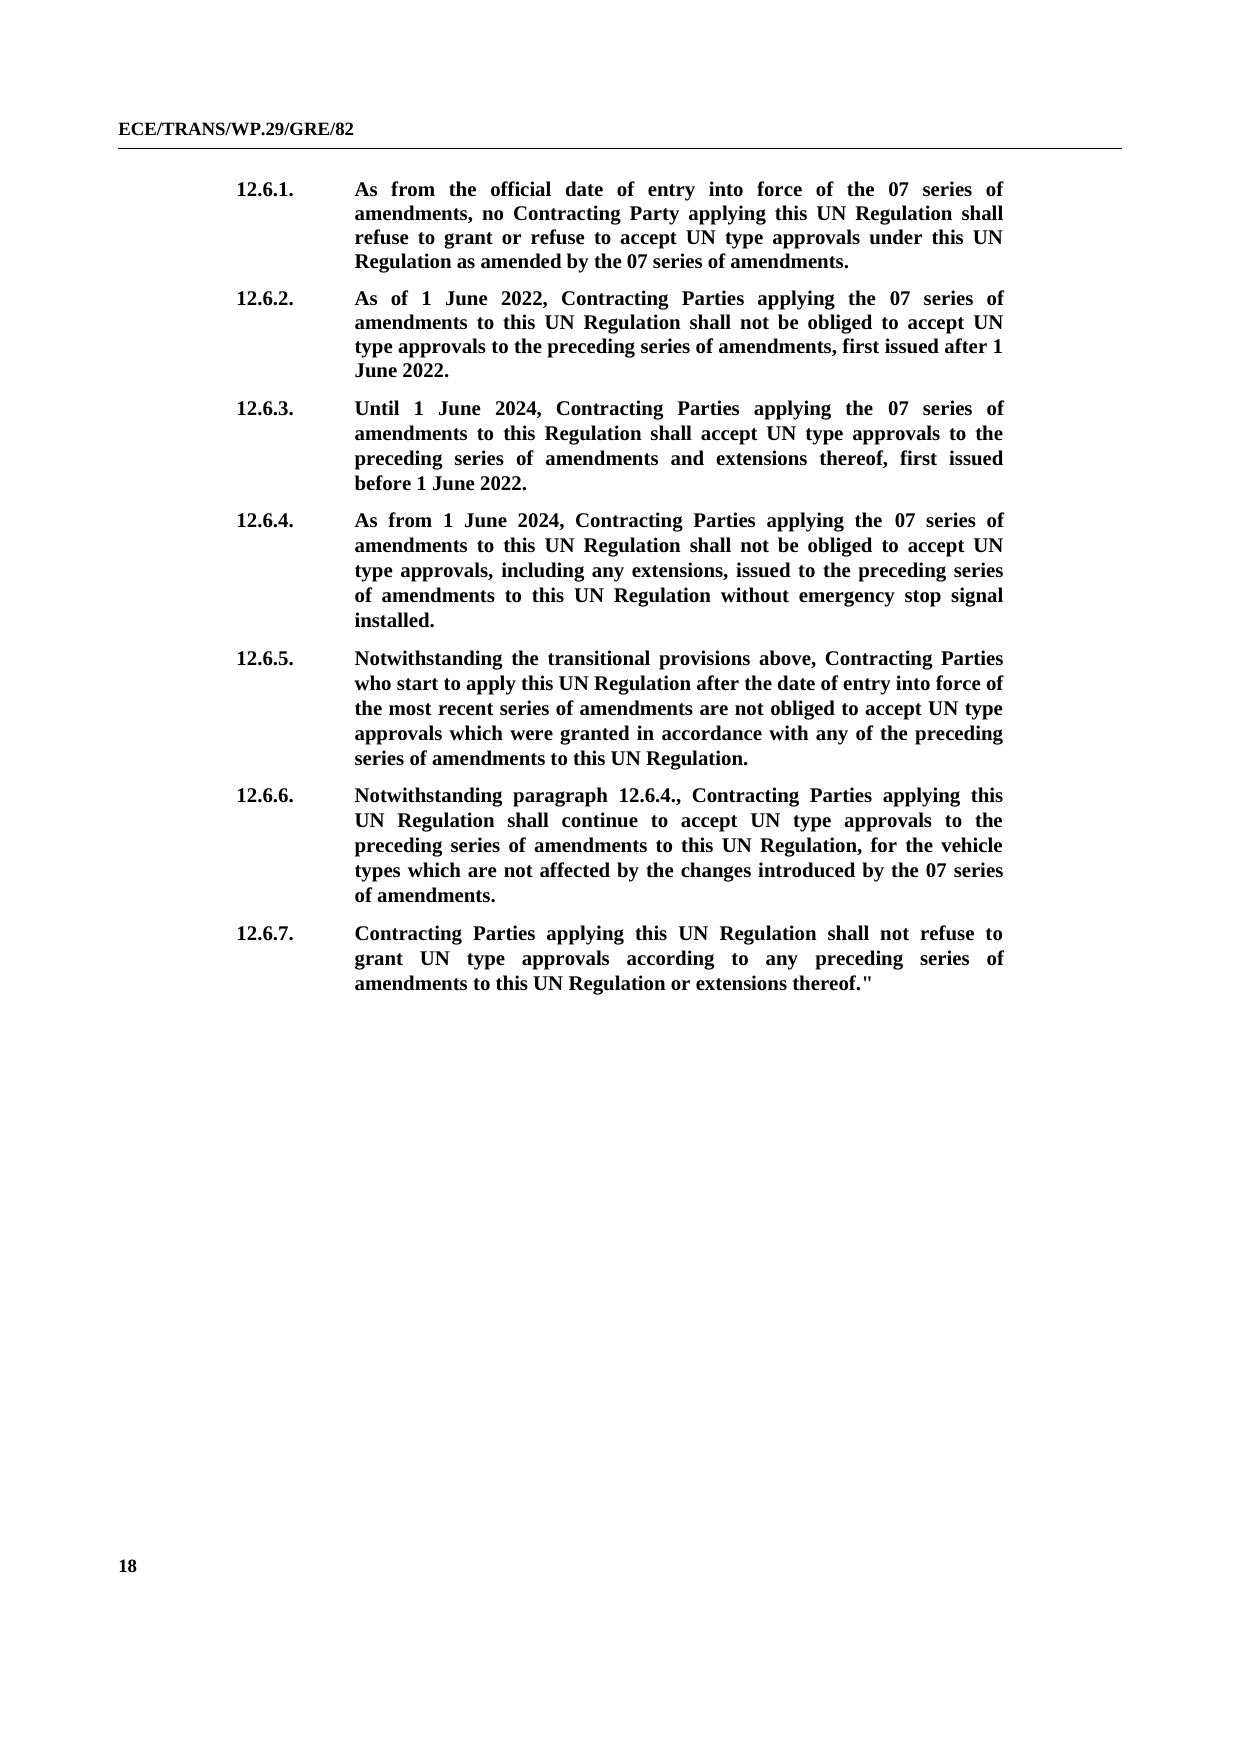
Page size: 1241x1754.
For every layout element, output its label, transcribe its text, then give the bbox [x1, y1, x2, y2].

text 12.6.6. Notwithstanding paragraph 12.6.4., Contracting Parties applying this UN Regulation shall continue to accept UN type approvals to the preceding series of amendments to this UN Regulation, for the vehicle types which are not affected by the changes introduced by the 07 series of amendments. [236, 782, 1004, 907]
text 12.6.4. As from 1 June 2024, Contracting Parties applying the 07 series of amendments to this UN Regulation shall not be obliged to accept UN type approvals, including any extensions, issued to the preceding series of amendments to this UN Regulation without emergency stop signal installed. [236, 507, 1004, 632]
text 12.6.3. Until 1 June 2024, Contracting Parties applying the 07 series of amendments to this Regulation shall accept UN type approvals to the preceding series of amendments and extensions thereof, first issued before 1 June 2022. [236, 395, 1004, 495]
text 12.6.1. As from the official date of entry into force of the 07 series of amendments, no Contracting Party applying this UN Regulation shall refuse to grant or refuse to accept UN type approvals under this UN Regulation as amended by the 07 series of amendments. [236, 177, 1004, 273]
text 12.6.7. Contracting Parties applying this UN Regulation shall not refuse to grant UN type approvals according to any preceding series of amendments to this UN Regulation or extensions thereof." [236, 920, 1004, 995]
text 12.6.2. As of 1 June 2022, Contracting Parties applying the 07 series of amendments to this UN Regulation shall not be obliged to accept UN type approvals to the preceding series of amendments, first issued after 1 June 2022. [236, 286, 1004, 382]
text 12.6.5. Notwithstanding the transitional provisions above, Contracting Parties who start to apply this UN Regulation after the date of entry into force of the most recent series of amendments are not obliged to accept UN type approvals which were granted in accordance with any of the preceding series of amendments to this UN Regulation. [236, 645, 1004, 770]
